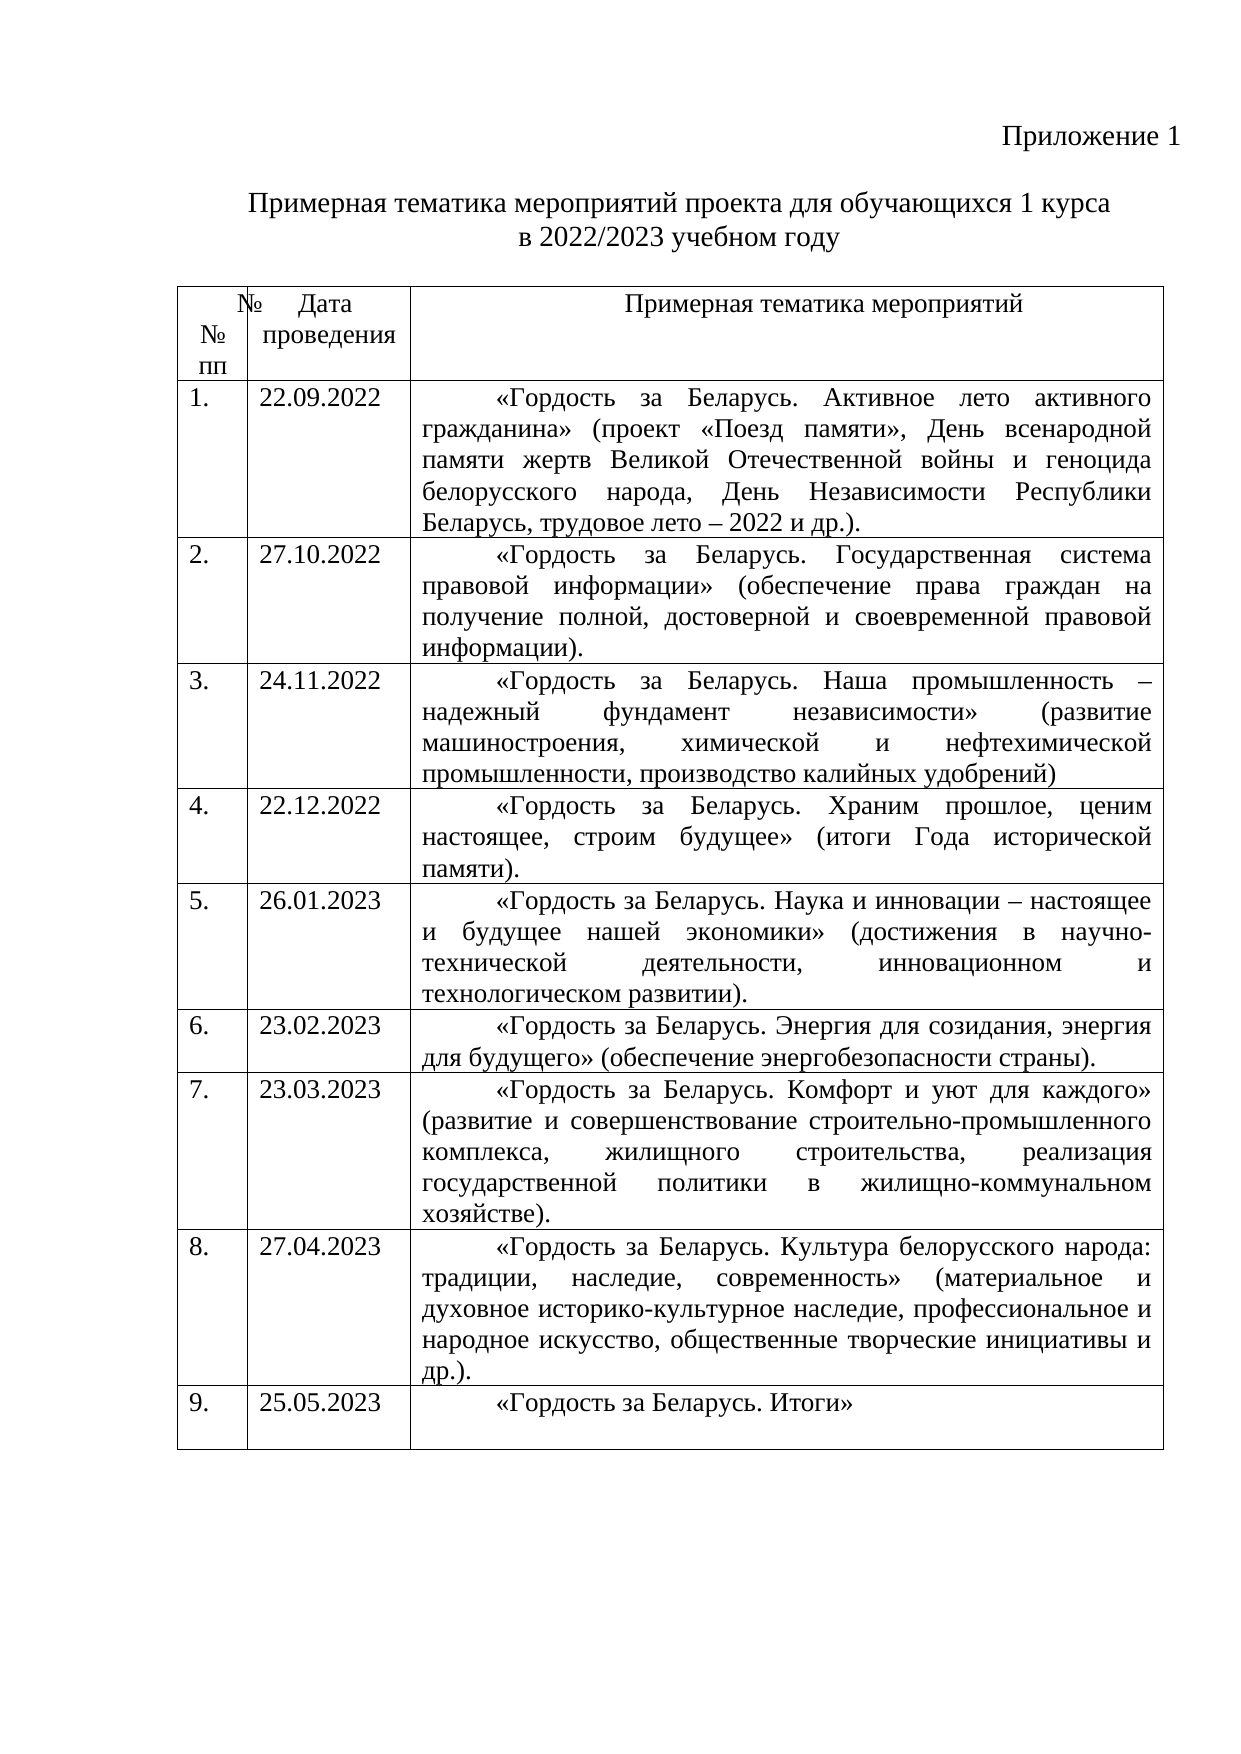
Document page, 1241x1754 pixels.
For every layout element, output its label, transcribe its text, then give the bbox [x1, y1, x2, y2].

table_header Дата проведения [248, 287, 410, 380]
text Примерная тематика мероприятий проекта для обучающихся 1 курса [177, 185, 1181, 219]
table_cell [178, 538, 247, 663]
table_cell «Гордость за Беларусь. Наука и инновации – настоящее и будущее нашей экономики» (достижения в научно-технической деятельности, инновационном и технологическом развитии). [411, 884, 1163, 1008]
table_cell 24.11.2022 [248, 664, 410, 788]
table_cell «Гордость за Беларусь. Комфорт и уют для каждого» (развитие и совершенствование строительно-промышленного комплекса, жилищного строительства, реализация государственной политики в жилищно-коммунальном хозяйстве). [411, 1073, 1163, 1228]
table_cell «Гордость за Беларусь. Наша промышленность – надежный фундамент независимости» (развитие машиностроения, химической и нефтехимической промышленности, производство калийных удобрений) [411, 664, 1163, 788]
table_cell [178, 664, 247, 788]
table_cell 27.04.2023 [248, 1230, 410, 1385]
table_header Примерная тематика мероприятий [411, 287, 1163, 380]
table_cell «Гордость за Беларусь. Итоги» [411, 1386, 1163, 1449]
table_cell [178, 381, 247, 537]
table_cell [178, 1010, 247, 1072]
table_cell 23.02.2023 [248, 1010, 410, 1072]
table_header №№ пп [178, 287, 247, 380]
table_cell «Гордость за Беларусь. Энергия для созидания, энергия для будущего» (обеспечение энергобезопасности страны). [411, 1010, 1163, 1072]
table_cell [178, 1230, 247, 1385]
table_cell [178, 884, 247, 1008]
table_cell [178, 1386, 247, 1449]
table_cell 22.09.2022 [248, 381, 410, 537]
table_cell 23.03.2023 [248, 1073, 410, 1228]
table_cell [178, 789, 247, 883]
table_cell «Гордость за Беларусь. Культура белорусского народа: традиции, наследие, современность» (материальное и духовное историко-культурное наследие, профессиональное и народное искусство, общественные творческие инициативы и др.). [411, 1230, 1163, 1385]
table_cell 27.10.2022 [248, 538, 410, 663]
table_cell «Гордость за Беларусь. Государственная система правовой информации» (обеспечение права граждан на получение полной, достоверной и своевременной правовой информации). [411, 538, 1163, 663]
table_cell 25.05.2023 [248, 1386, 410, 1449]
table_cell «Гордость за Беларусь. Храним прошлое, ценим настоящее, строим будущее» (итоги Года исторической памяти). [411, 789, 1163, 883]
table_cell 22.12.2022 [248, 789, 410, 883]
table_cell «Гордость за Беларусь. Активное лето активного гражданина» (проект «Поезд памяти», День всенародной памяти жертв Великой Отечественной войны и геноцида белорусского народа, День Независимости Республики Беларусь, трудовое лето – 2022 и др.). [411, 381, 1163, 537]
table_cell 26.01.2023 [248, 884, 410, 1008]
text в 2022/2023 учебном году [177, 219, 1181, 252]
table_cell [178, 1073, 247, 1228]
text Приложение 1 [177, 118, 1181, 152]
